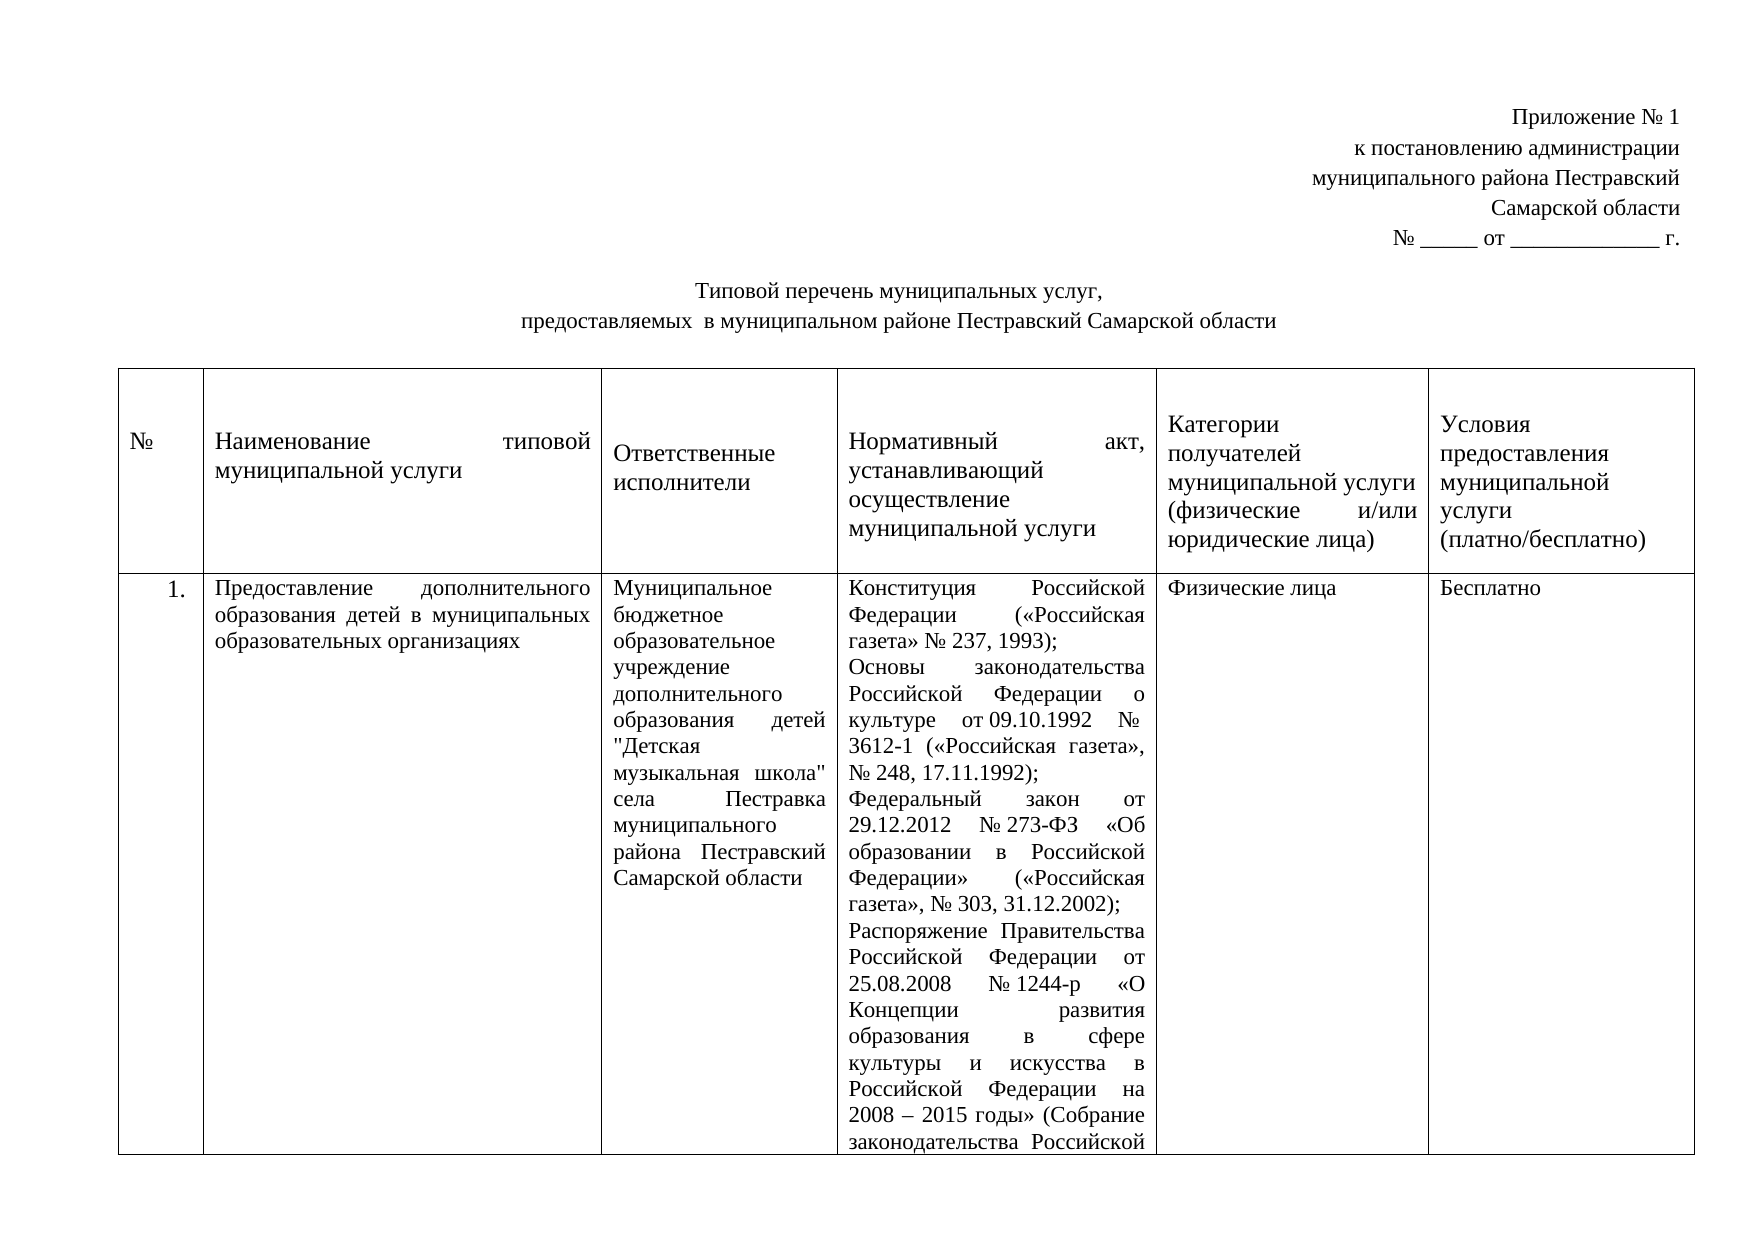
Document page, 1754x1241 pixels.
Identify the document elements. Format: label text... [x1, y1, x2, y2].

text муниципального района Пестравский [118, 164, 1680, 190]
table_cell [204, 574, 601, 1154]
text к постановлению администрации [118, 133, 1680, 160]
text Самарской области [118, 194, 1680, 220]
table_cell Бесплатно [1429, 574, 1694, 1154]
text Приложение № 1 [118, 103, 1680, 130]
table_header Наименование типовой муниципальной услуги [204, 369, 601, 573]
table_header Условия предоставления муниципальной услуги (платно/бесплатно) [1429, 369, 1694, 573]
table_header Нормативный акт, устанавливающий осуществление муниципальной услуги [838, 369, 1156, 573]
table_cell Физические лица [1157, 574, 1428, 1154]
text Типовой перечень муниципальных услуг, [118, 277, 1680, 303]
text предоставляемых в муниципальном районе Пестравский Самарской области [118, 307, 1680, 333]
table_cell 1 [119, 574, 203, 1154]
table_header Ответственные исполнители [602, 369, 837, 573]
table_header Категории получателей муниципальной услуги (физические и/или юридические лица) [1157, 369, 1428, 573]
text № _____ от _____________ г. [118, 224, 1680, 251]
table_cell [602, 574, 837, 1154]
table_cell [838, 574, 1156, 1154]
table_header № [119, 369, 203, 573]
